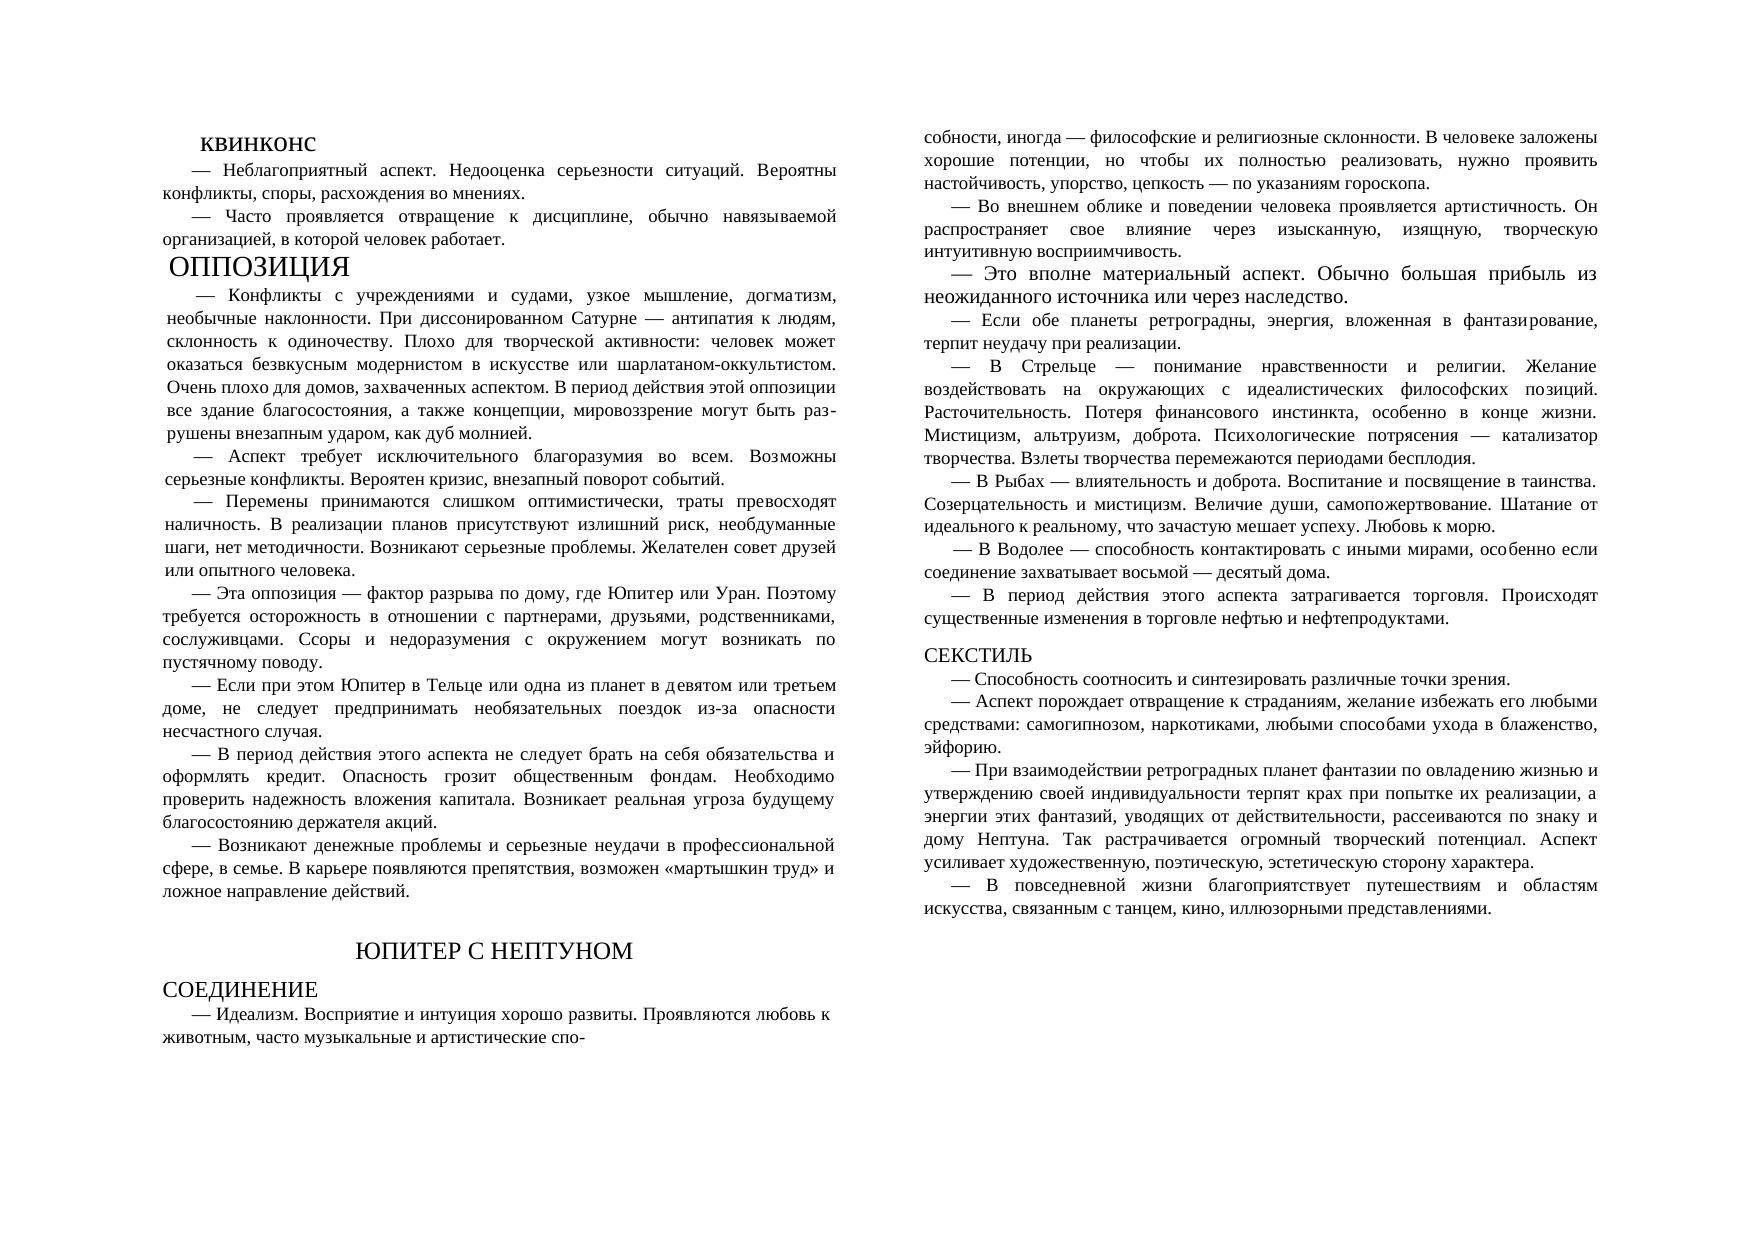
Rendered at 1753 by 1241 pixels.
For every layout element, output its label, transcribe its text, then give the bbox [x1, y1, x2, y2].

text — Часто проявляется отвращение к дисциплине, обычно навязываемой организацией, в которой человек работает. [162, 204, 836, 250]
text — Эта оппозиция — фактор разрыва по дому, где Юпитер или Уран. Поэтому требуется осторожность в отношении с партнерами, друзьями, родственниками, сослуживцами. Ссоры и недоразумения с окружением могут возникать по пустячному поводу. [162, 581, 836, 673]
text квинконс [171, 125, 836, 158]
text — В Водолее — способность контактировать с иными мирами, особенно если соединение захватывает восьмой — десятый дома. [924, 537, 1598, 583]
text — Во внешнем облике и поведении человека проявляется артистичность. Он распространяет свое влияние через изысканную, изящную, творческую интуитивную восприимчивость. [924, 194, 1598, 262]
text — В повседневной жизни благоприятствует путешествиям и областям искусства, связанным с танцем, кино, иллюзорными представлениями. [924, 873, 1598, 919]
text — Возникают денежные проблемы и серьезные неудачи в профессиональной сфере, в семье. В карьере появляются препятствия, возможен «мартышкин труд» и ложное направление действий. [162, 833, 834, 902]
text — Идеализм. Восприятие и интуиция хорошо развиты. Проявляются любовь к животным, часто музыкальные и артистические спо- [162, 1002, 830, 1048]
text ЮПИТЕР С НЕПТУНОМ [162, 937, 826, 964]
text — При взаимодействии ретроградных планет фантазии по овладению жизнью и утверждению своей индивидуальности терпят крах при попытке их реализации, а энергии этих фантазий, уводящих от действительности, рассеиваются по знаку и дому Нептуна. Так растрачивается огромный творческий потенциал. Аспект усиливает художественную, поэтическую, эстетическую сторону характера. [924, 758, 1598, 873]
text — Это вполне материальный аспект. Обычно большая прибыль из неожиданного источника или через наследство. [924, 262, 1598, 308]
text — В Стрельце — понимание нравственности и религии. Желание воздействовать на окружающих с идеалистических философских позиций. Расточительность. Потеря финансового инстинкта, особенно в конце жизни. Мистицизм, альтруизм, доброта. Психологические потрясения — катализатор творчества. Взлеты творчества перемежаются периодами бесплодия. [924, 354, 1598, 469]
text — Аспект порождает отвращение к страданиям, желание избежать его любыми средствами: самогипнозом, наркотиками, любыми способами ухода в блаженство, эйфорию. [924, 689, 1598, 758]
text — В Рыбах — влиятельность и доброта. Воспитание и посвящение в таинства. Созерцательность и мистицизм. Величие души, самопожертвование. Шатание от идеального к реальному, что зачастую мешает успеху. Любовь к морю. [924, 469, 1598, 537]
text собности, иногда — философские и религиозные склонности. В человеке заложены хорошие потенции, но чтобы их полностью реализовать, нужно проявить настойчивость, упорство, цепкость — по указаниям гороскопа. [924, 125, 1598, 194]
text СОЕДИНЕНИЕ [162, 979, 836, 1002]
text — Если обе планеты ретроградны, энергия, вложенная в фантазирование, терпит неудачу при реализации. [924, 308, 1598, 354]
text — В период действия этого аспекта не следует брать на себя обязательства и оформлять кредит. Опасность грозит общественным фондам. Необходимо проверить надежность вложения капитала. Возникает реальная угроза будущему благосостоянию держателя акций. [162, 742, 834, 833]
text — В период действия этого аспекта затрагивается торговля. Происходят существенные изменения в торговле нефтью и нефтепродуктами. [924, 583, 1598, 629]
text — Способность соотносить и синтезировать различные точки зрения. [924, 667, 1598, 689]
text — Конфликты с учреждениями и судами, узкое мышление, догматизм, необычные наклонности. При диссонированном Сатурне — антипатия к людям, склонность к одиночеству. Плохо для творческой активности: человек может оказаться безвкусным модернистом в искусстве или шарлатаном-оккультистом. Очень плохо для домов, захваченных аспектом. В период действия этой оппозиции все здание благосостояния, а также концепции, мировоззрение могут быть разрушены внезапным ударом, как дуб молнией. [167, 283, 836, 444]
text — Неблагоприятный аспект. Недооценка серьезности ситуаций. Вероятны конфликты, споры, расхождения во мнениях. [162, 158, 836, 204]
text ОППОЗИЦИЯ [169, 250, 836, 283]
text — Аспект требует исключительного благоразумия во всем. Возможны серьезные конфликты. Вероятен кризис, внезапный поворот событий. [164, 444, 836, 489]
text СЕКСТИЛЬ [924, 644, 1598, 667]
text — Если при этом Юпитер в Тельце или одна из планет в девятом или третьем доме, не следует предпринимать необязательных поездок из-за опасности несчастного случая. [162, 673, 836, 742]
text — Перемены принимаются слишком оптимистически, траты превосходят наличность. В реализации планов присутствуют излишний риск, необдуманные шаги, нет методичности. Возникают серьезные проблемы. Желателен совет друзей или опытного человека. [164, 489, 836, 581]
